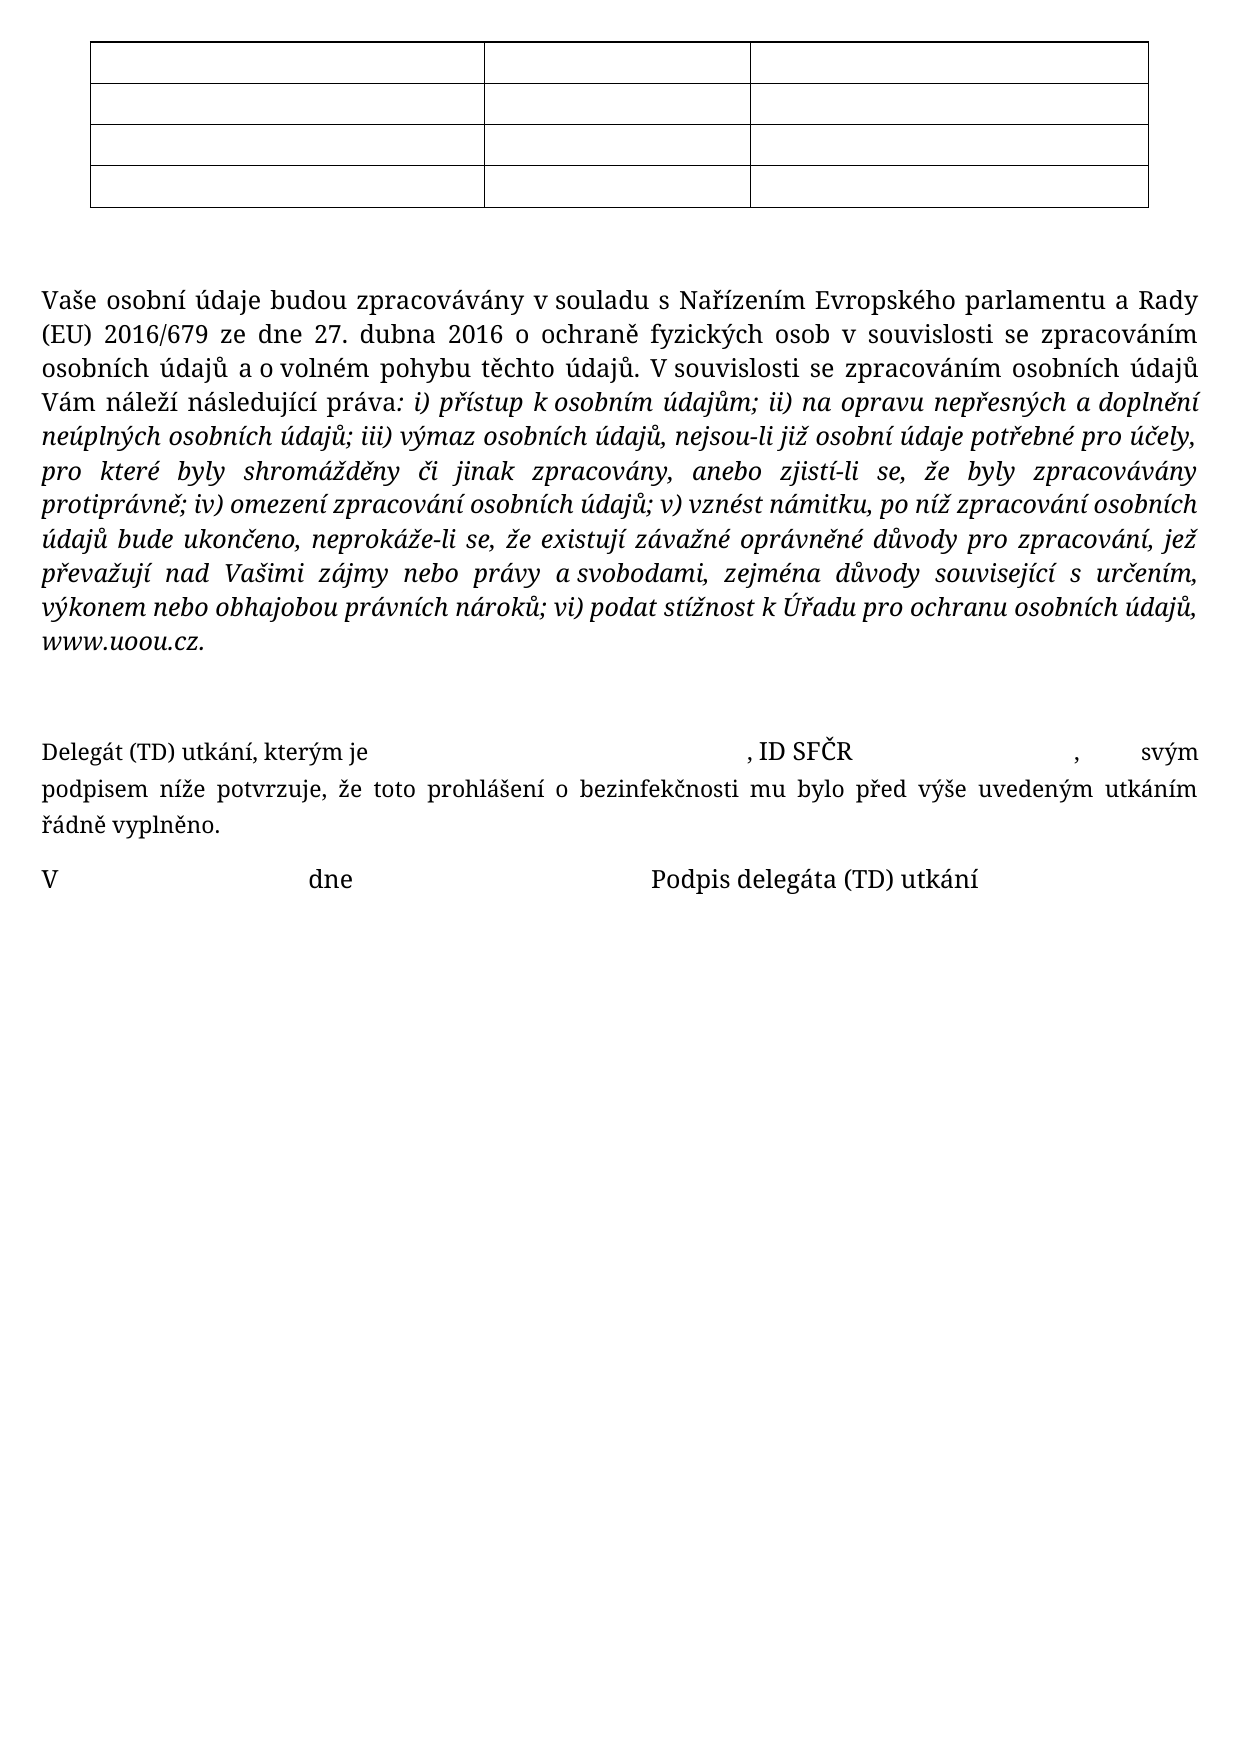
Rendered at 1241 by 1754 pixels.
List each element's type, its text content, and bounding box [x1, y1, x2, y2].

table_cell [485, 84, 750, 124]
table_cell [751, 43, 1148, 83]
table_cell [91, 43, 484, 83]
table_cell [485, 43, 750, 83]
table_cell [91, 166, 484, 207]
table_cell [485, 166, 750, 207]
table_cell [485, 125, 750, 165]
table_cell [751, 166, 1148, 207]
table_cell [91, 125, 484, 165]
table_cell [751, 84, 1148, 124]
text Vaše osobní údaje budou zpracovávány v souladu s Nařízením Evropského parlamentu a Rady (EU) 2016/679 ze dne 27. dubna 2016 o ochraně fyzických osob v souvislosti se zpracováním osobních údajů a o volném pohybu těchto údajů. V souvislosti se zpracováním osobních údajů Vám náleží následující práva: i) přístup k osobním údajům; ii) na opravu nepřesných a doplnění neúplných osobních údajů; iii) výmaz osobních údajů, nejsou-li již osobní údaje potřebné pro účely, pro které byly shromážděny či jinak zpracovány, anebo zjistí-li se, že byly zpracovávány protiprávně; iv) omezení zpracování osobních údajů; v) vznést námitku, po níž zpracování osobních údajů bude ukončeno, neprokáže-li se, že existují závažné oprávněné důvody pro zpracování, jež převažují nad Vašimi zájmy nebo právy a svobodami, zejména důvody související s určením, výkonem nebo obhajobou právních nároků; vi) podat stížnost k Úřadu pro ochranu osobních údajů, www.uoou.cz. [41, 283, 1199, 657]
text Delegát (TD) utkání, kterým je , ID SFČR , svým podpisem níže potvrzuje, že toto prohlášení o bezinfekčnosti mu bylo před výše uvedeným utkáním řádně vyplněno. [41, 734, 1199, 840]
table_cell [91, 84, 484, 124]
text V dne Podpis delegáta (TD) utkání [41, 861, 1199, 895]
table_cell [751, 125, 1148, 165]
